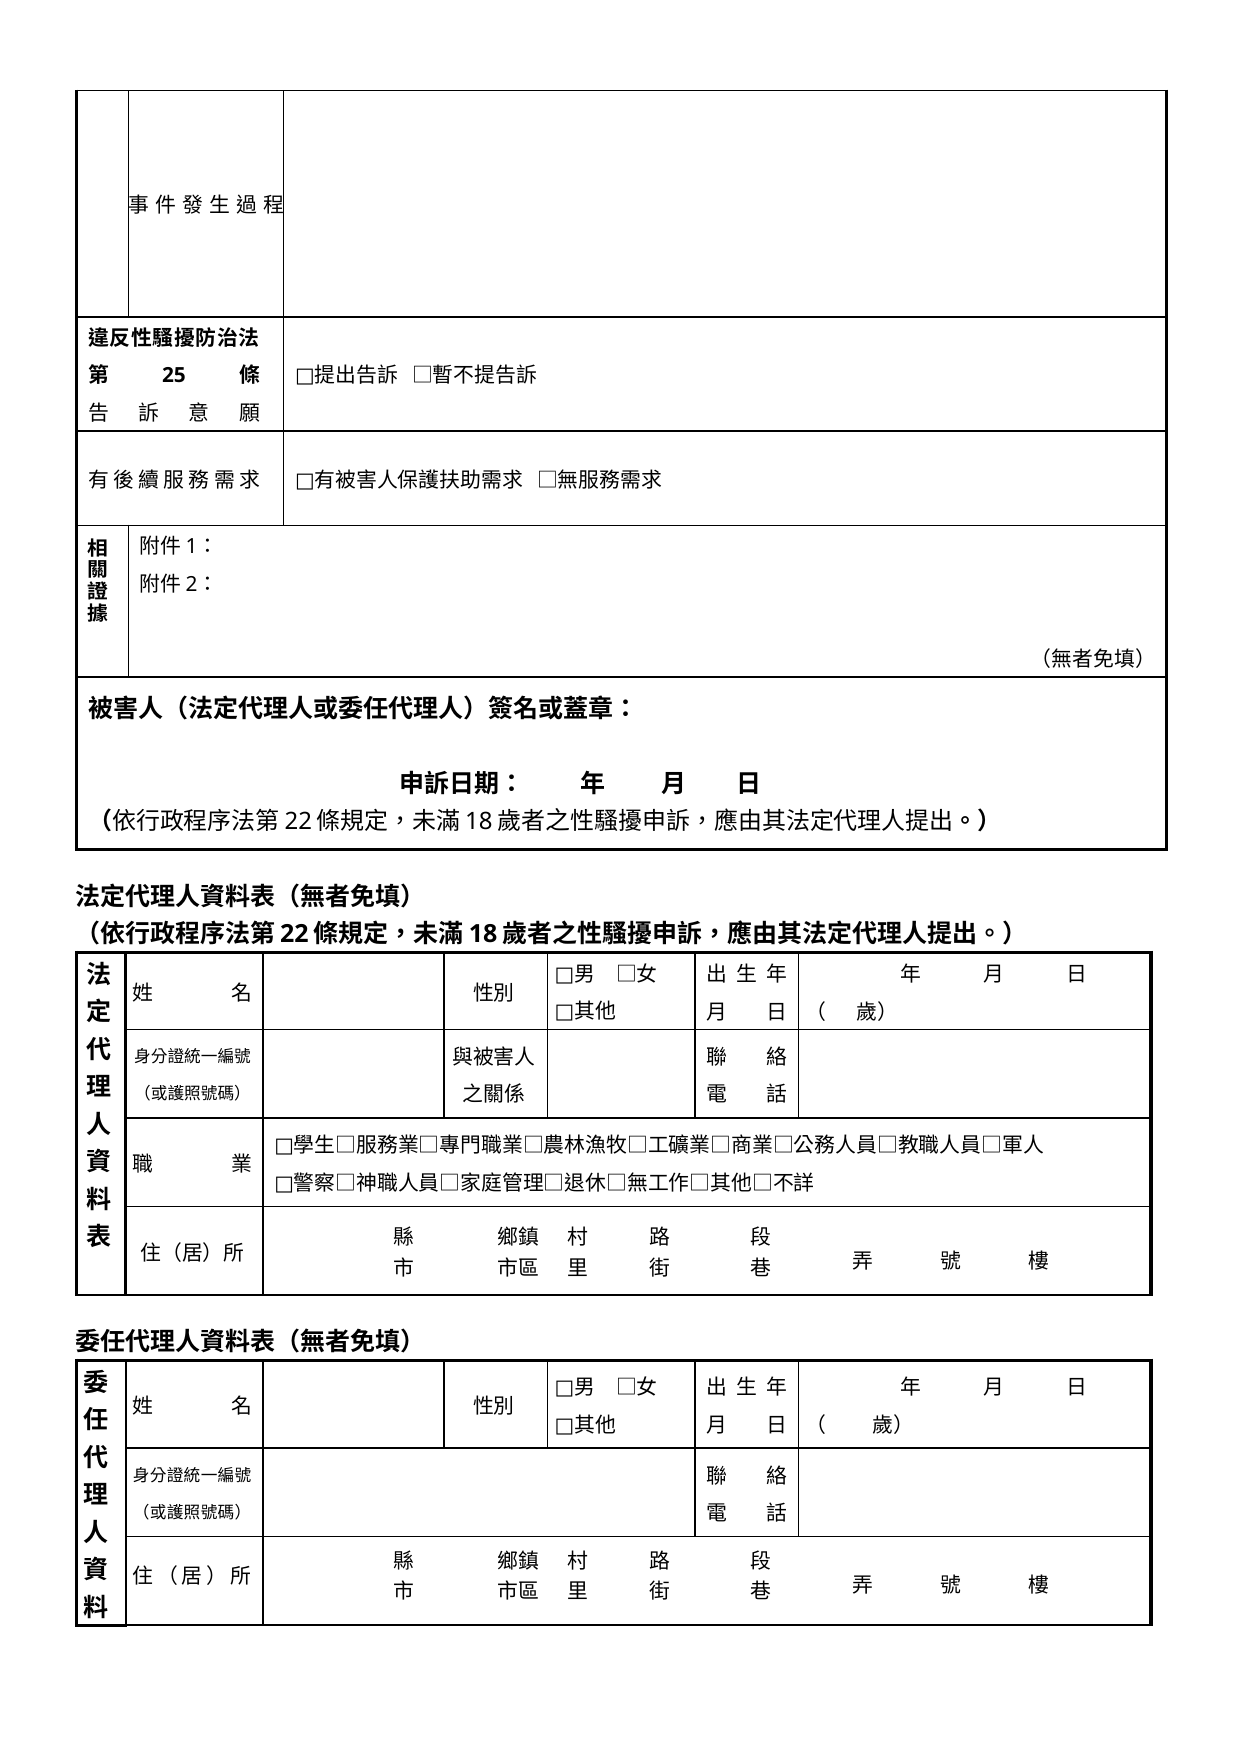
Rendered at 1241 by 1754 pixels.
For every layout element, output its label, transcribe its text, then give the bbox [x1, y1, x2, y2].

text （依行政程序法第22條規定，未滿18歲者之性騷擾申訴，應由其法定代理人提出。） [75, 913, 1165, 951]
table_header 姓名 [127, 954, 262, 1029]
table_header [264, 954, 443, 1029]
table_cell [799, 1030, 1149, 1117]
table_cell □學生□服務業□專門職業□農林漁牧□工礦業□商業□公務人員□教職人員□軍人 □警察□神職人員□家庭管理□退休□無工作□其他□不詳 [264, 1119, 1149, 1206]
table_cell □提出告訴 □暫不提告訴 [284, 318, 1165, 430]
table_cell 身分證統一編號（或護照號碼） [127, 1030, 262, 1117]
table_header 委任代理人資料 [78, 1362, 125, 1624]
table_header □男 □女 □其他 [548, 954, 694, 1029]
table_cell 職業 [127, 1119, 262, 1206]
table_cell [264, 1449, 694, 1536]
table_cell 身分證統一編號（或護照號碼） [127, 1449, 262, 1536]
table_cell [548, 1030, 694, 1117]
table_header 年 月 日 （ 歲） [799, 1362, 1149, 1447]
table_header 出生年月日 [696, 1362, 798, 1447]
table_header 性別 [445, 954, 547, 1029]
text 法定代理人資料表（無者免填） [75, 876, 1165, 913]
table_cell 附件1： 附件2： （無者免填） [129, 526, 1165, 676]
table_cell 住（居）所 [127, 1207, 262, 1294]
table_cell [284, 91, 1165, 316]
table_cell [799, 1449, 1149, 1536]
table_cell 被害人（法定代理人或委任代理人）簽名或蓋章： 申訴日期： 年 月 日 （依行政程序法第22條規定，未滿18歲者之性騷擾申訴，應由其法定代理人提出。） [78, 678, 1165, 847]
table_header 年 月 日 （ 歲） [799, 954, 1149, 1029]
table_cell 違反性騷擾防治法第25條 告訴意願 [78, 318, 283, 430]
table_cell 與被害人之關係 [445, 1030, 547, 1117]
table_header □男 □女 □其他 [548, 1362, 694, 1447]
text 委任代理人資料表（無者免填） [75, 1321, 1165, 1358]
table_header 性別 [445, 1362, 547, 1447]
table_cell 縣市 鄉鎮市區 村里 路街 段巷 弄 號 樓 [264, 1537, 1149, 1624]
table_cell 縣市 鄉鎮市區 村里 路街 段巷 弄 號 樓 [264, 1207, 1149, 1294]
table_cell 有後續服務需求 [78, 432, 283, 524]
table_header [264, 1362, 443, 1447]
table_cell [264, 1030, 443, 1117]
table_cell 聯絡 電話 [696, 1030, 798, 1117]
table_cell 事件發生過程 [129, 91, 283, 316]
table_cell 相關證據 [78, 526, 128, 676]
table_header 出生年月日 [696, 954, 798, 1029]
table_header 姓名 [127, 1362, 262, 1447]
table_header 法定代理人資料表 [78, 954, 124, 1294]
table_cell □有被害人保護扶助需求 □無服務需求 [284, 432, 1165, 524]
table_cell 聯絡 電話 [696, 1449, 798, 1536]
table_cell 住（居）所 [127, 1537, 262, 1624]
